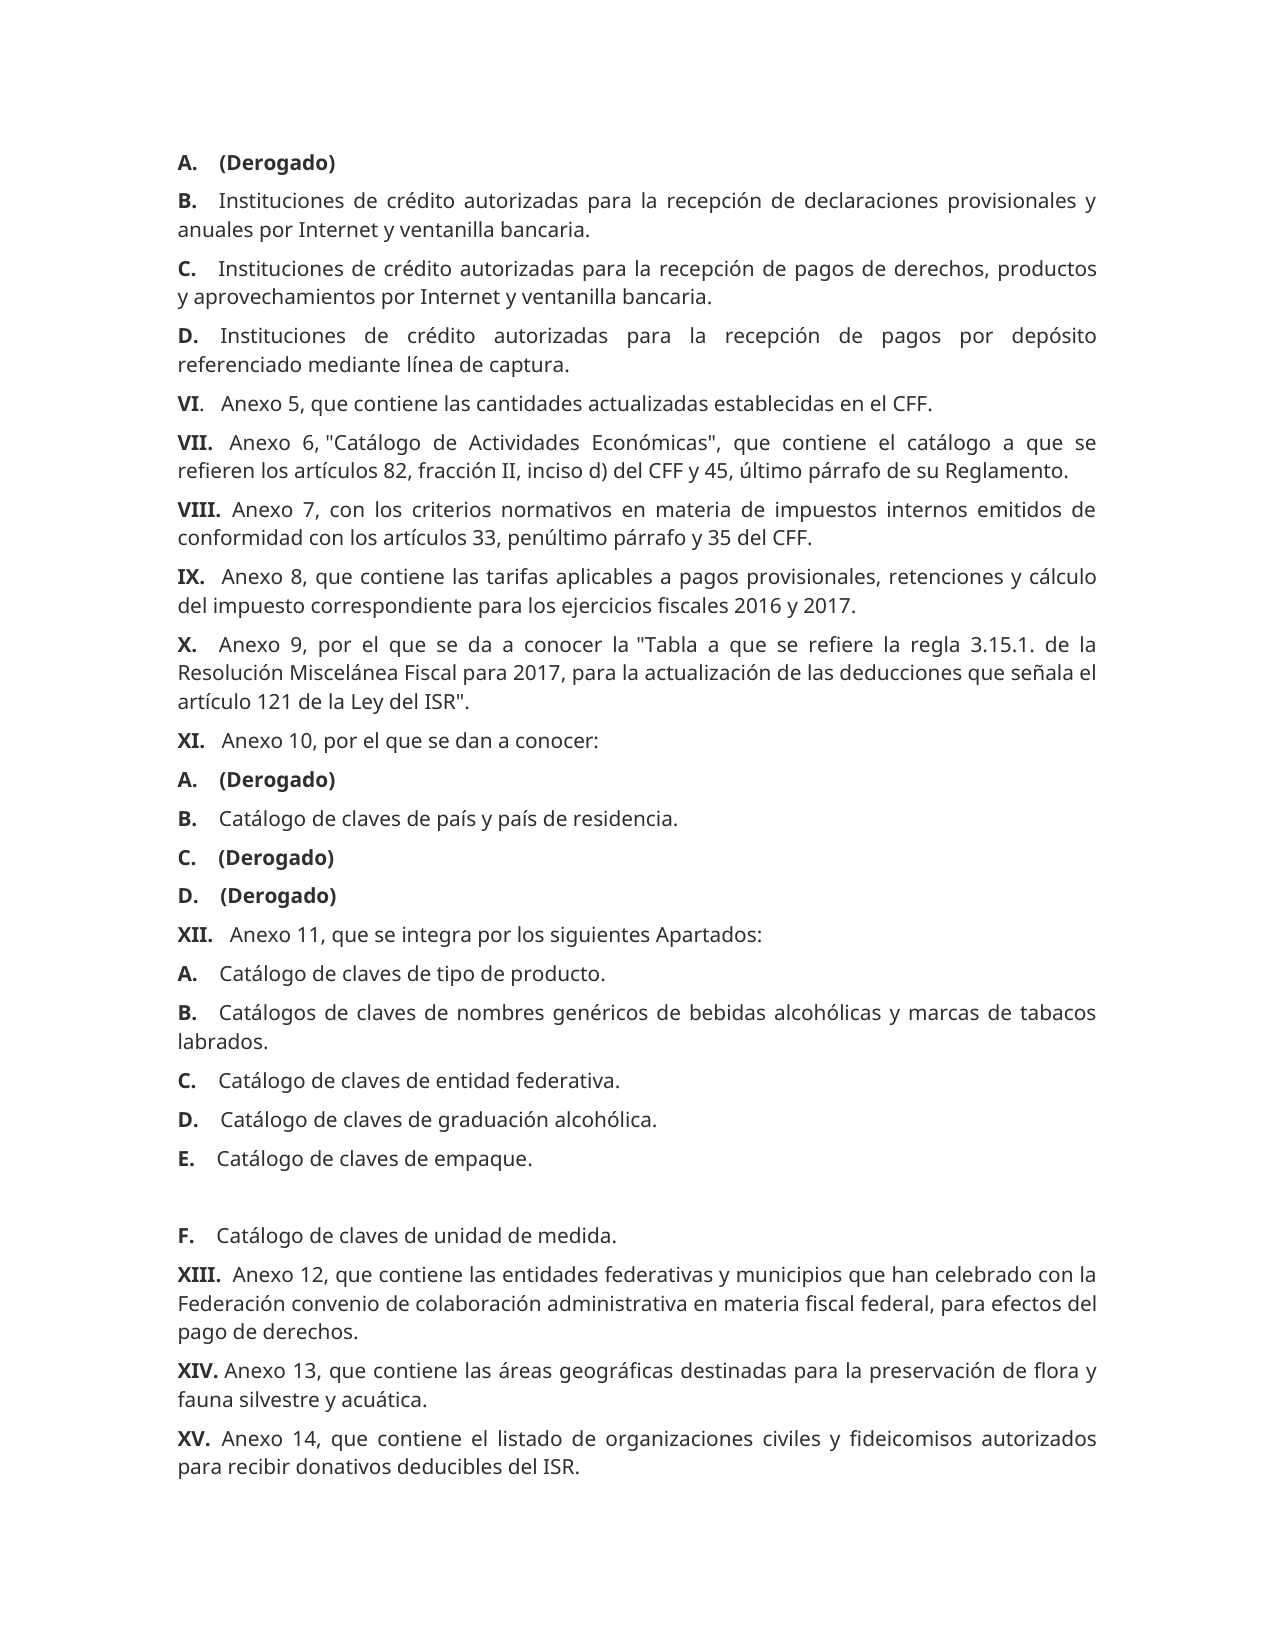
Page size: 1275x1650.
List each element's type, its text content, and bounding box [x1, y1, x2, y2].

text B. Catálogos de claves de nombres genéricos de bebidas alcohólicas y marcas de tabacos labrados. [177, 998, 1098, 1055]
text D. Instituciones de crédito autorizadas para la recepción de pagos por depósito referenciado mediante línea de captura. [177, 321, 1098, 378]
text A. (Derogado) [177, 148, 1098, 176]
text IX. Anexo 8, que contiene las tarifas aplicables a pagos provisionales, retenciones y cálculo del impuesto correspondiente para los ejercicios fiscales 2016 y 2017. [177, 562, 1098, 619]
text C. Instituciones de crédito autorizadas para la recepción de pagos de derechos, productos y aprovechamientos por Internet y ventanilla bancaria. [177, 254, 1098, 311]
text C. (Derogado) [177, 843, 1098, 871]
text VIII. Anexo 7, con los criterios normativos en materia de impuestos internos emitidos de conformidad con los artículos 33, penúltimo párrafo y 35 del CFF. [177, 495, 1098, 552]
text A. Catálogo de claves de tipo de producto. [177, 959, 1098, 988]
text VII. Anexo 6, "Catálogo de Actividades Económicas", que contiene el catálogo a que se refieren los artículos 82, fracción II, inciso d) del CFF y 45, último párrafo de su Reglamento. [177, 428, 1098, 484]
text VI. Anexo 5, que contiene las cantidades actualizadas establecidas en el CFF. [177, 389, 1098, 417]
text XV. Anexo 14, que contiene el listado de organizaciones civiles y fideicomisos autorizados para recibir donativos deducibles del ISR. [177, 1424, 1098, 1481]
text B. Catálogo de claves de país y país de residencia. [177, 804, 1098, 832]
text F. Catálogo de claves de unidad de medida. [177, 1222, 1098, 1250]
text D. Catálogo de claves de graduación alcohólica. [177, 1105, 1098, 1133]
text D. (Derogado) [177, 882, 1098, 910]
text B. Instituciones de crédito autorizadas para la recepción de declaraciones provisionales y anuales por Internet y ventanilla bancaria. [177, 187, 1098, 243]
text XIII. Anexo 12, que contiene las entidades federativas y municipios que han celebrado con la Federación convenio de colaboración administrativa en materia fiscal federal, para efectos del pago de derechos. [177, 1261, 1098, 1346]
text X. Anexo 9, por el que se da a conocer la "Tabla a que se refiere la regla 3.15.1. de la Resolución Miscelánea Fiscal para 2017, para la actualización de las deducciones que señala el artículo 121 de la Ley del ISR". [177, 630, 1098, 715]
text E. Catálogo de claves de empaque. [177, 1144, 1098, 1172]
text XI. Anexo 10, por el que se dan a conocer: [177, 726, 1098, 754]
text XIV. Anexo 13, que contiene las áreas geográficas destinadas para la preservación de flora y fauna silvestre y acuática. [177, 1356, 1098, 1413]
text C. Catálogo de claves de entidad federativa. [177, 1066, 1098, 1094]
text XII. Anexo 11, que se integra por los siguientes Apartados: [177, 921, 1098, 949]
text A. (Derogado) [177, 765, 1098, 793]
